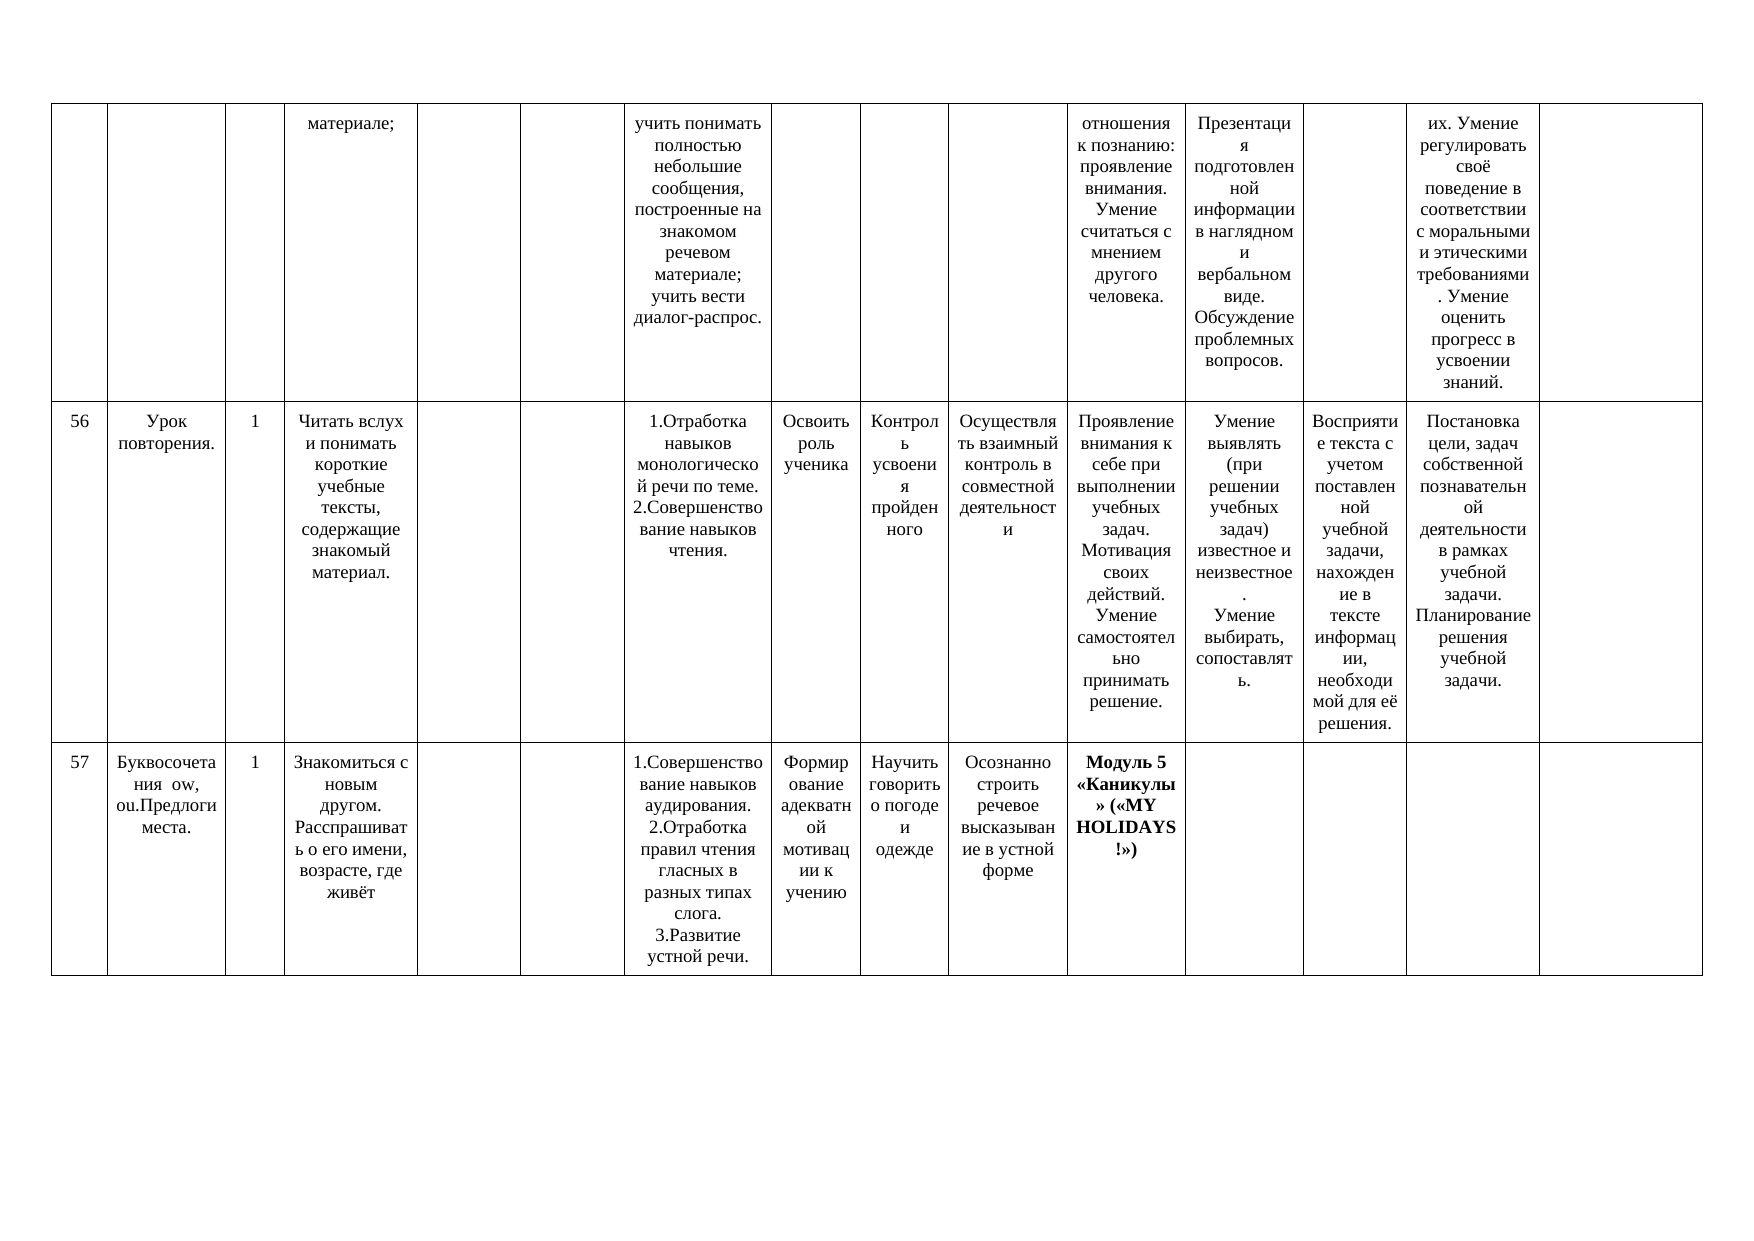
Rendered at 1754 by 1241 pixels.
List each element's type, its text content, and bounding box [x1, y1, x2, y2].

table_cell 1.Совершенствование навыков аудирования. 2.Отработка правил чтения гласных в разных типах слога. 3.Развитие устной речи. [625, 743, 771, 975]
table_cell 1.Отработка навыков монологической речи по теме. 2.Совершенствование навыков чтения. [625, 402, 771, 742]
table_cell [1304, 104, 1406, 401]
table_cell 1 [226, 402, 284, 742]
table_cell Восприятие текста с учетом поставленной учебной задачи, нахождение в тексте информации, необходимой для её решения. [1304, 402, 1406, 742]
table_cell Модуль 5 «Каникулы» («MY HOLIDAYS!») [1068, 743, 1185, 975]
table_cell Урок повторения. [108, 402, 225, 742]
table_cell [1304, 743, 1406, 975]
table_cell Знакомиться с новым другом. Расспрашивать о его имени, возрасте, где живёт [285, 743, 417, 975]
table_cell [521, 104, 624, 401]
table_cell Контроль усвоения пройденного [861, 402, 948, 742]
table_cell [1186, 743, 1303, 975]
table_cell [1540, 104, 1702, 401]
table_cell [521, 743, 624, 975]
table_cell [285, 104, 417, 401]
table_cell 1 [226, 104, 284, 401]
table_cell Научить говорить о погоде и одежде [861, 743, 948, 975]
table_cell 1 [226, 743, 284, 975]
table_cell [1407, 743, 1539, 975]
table_cell [1540, 743, 1702, 975]
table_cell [949, 104, 1067, 401]
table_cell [861, 104, 948, 401]
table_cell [772, 104, 860, 401]
table_cell 55 [52, 104, 107, 401]
table_cell Умение выявлять (при решении учебных задач) известное и неизвестное. Умение выбирать, сопоставлять. [1186, 402, 1303, 742]
table_cell 57 [52, 743, 107, 975]
table_cell [1540, 402, 1702, 742]
table_cell [418, 402, 520, 742]
table_cell 56 [52, 402, 107, 742]
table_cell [1068, 104, 1185, 401]
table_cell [625, 104, 771, 401]
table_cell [108, 104, 225, 401]
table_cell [1186, 104, 1303, 401]
table_cell Осуществлять взаимный контроль в совместной деятельности [949, 402, 1067, 742]
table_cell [1407, 104, 1539, 401]
table_cell [521, 402, 624, 742]
table_cell Проявление внимания к себе при выполнении учебных задач. Мотивация своих действий. Умение самостоятельно принимать решение. [1068, 402, 1185, 742]
table_cell [418, 104, 520, 401]
table_cell Освоить роль ученика [772, 402, 860, 742]
table_cell [418, 743, 520, 975]
table_cell Формирование адекватной мотивации к учению [772, 743, 860, 975]
table_cell Буквосочетания ow, ou.Предлоги места. [108, 743, 225, 975]
table_cell Постановка цели, задач собственной познавательной деятельности в рамках учебной задачи. Планирование решения учебной задачи. [1407, 402, 1539, 742]
table_cell Читать вслух и понимать короткие учебные тексты, содержащие знакомый материал. [285, 402, 417, 742]
table_cell Осознанно строить речевое высказывание в устной форме [949, 743, 1067, 975]
